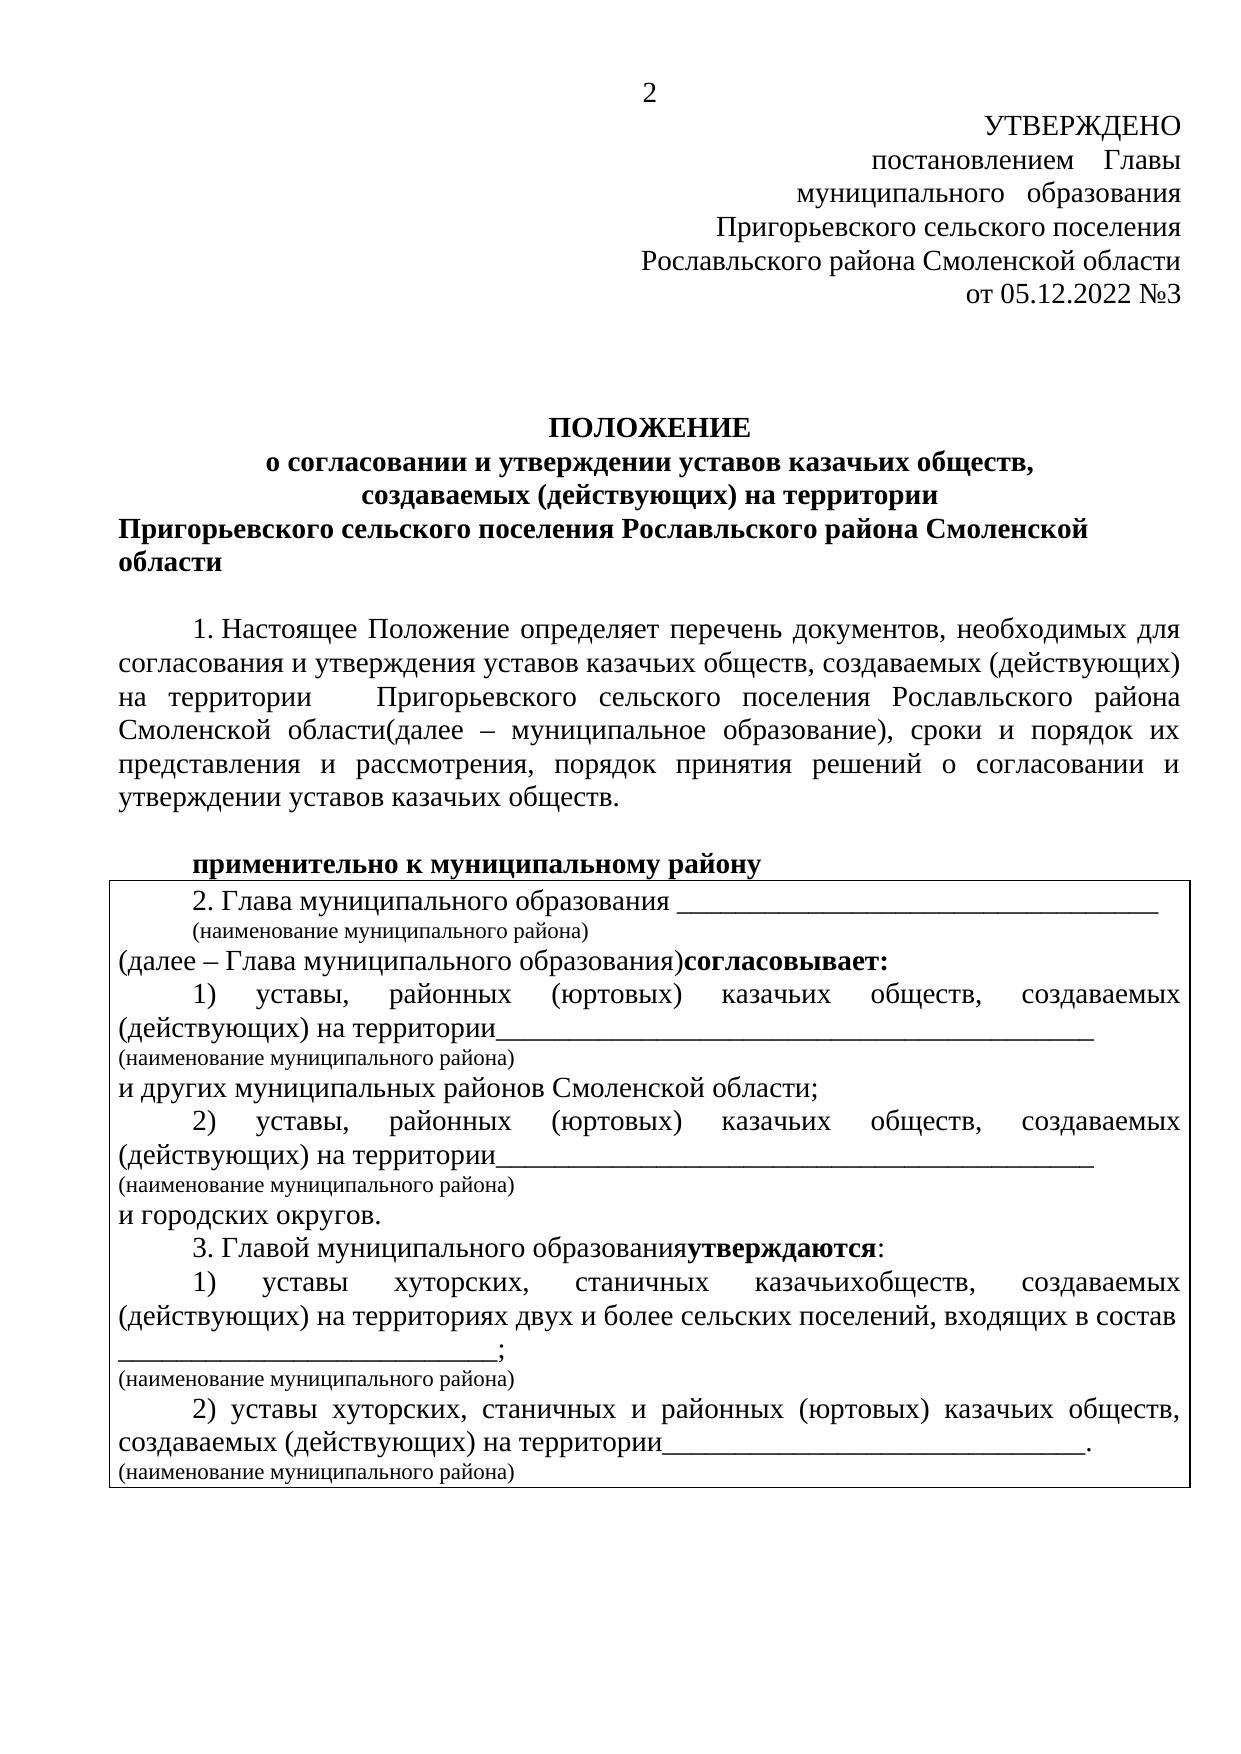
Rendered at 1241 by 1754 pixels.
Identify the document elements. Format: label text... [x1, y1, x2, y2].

text создаваемых (действующих) на территории [118, 477, 1181, 511]
text 3. Главой муниципального образованияутверждаются: [118, 1231, 1181, 1264]
text и городских округов. [118, 1197, 1181, 1231]
text 2. Глава муниципального образования _________________________________ [110, 881, 1189, 917]
text 1) уставы хуторских, станичных казачьихобществ, создаваемых (действующих) на территориях двух и более сельских поселений, входящих в состав [118, 1264, 1181, 1331]
text и других муниципальных районов Смоленской области; [118, 1070, 1181, 1103]
text 1) уставы, районных (юртовых) казачьих обществ, создаваемых (действующих) на территории_________________________________________ [118, 977, 1181, 1044]
text (наименование муниципального района) [118, 1044, 1181, 1070]
text 1. Настоящее Положение определяет перечень документов, необходимых для согласования и утверждения уставов казачьих обществ, создаваемых (действующих) на территории Пригорьевского сельского поселения Рославльского района Смоленской области(далее – муниципальное образование), сроки и порядок их представления и рассмотрения, порядок принятия решений о согласовании и утверждении уставов казачьих обществ. [118, 612, 1181, 813]
text постановлением Главы [118, 142, 1181, 176]
text (наименование муниципального района) [118, 1365, 1181, 1391]
text __________________________; [118, 1331, 1181, 1365]
text муниципального образования [118, 176, 1181, 209]
text Пригорьевского сельского поселения [118, 209, 1181, 243]
text Рославльского района Смоленской области [118, 243, 1181, 276]
text (наименование муниципального района) [110, 1455, 1189, 1487]
text применительно к муниципальному району [118, 846, 1181, 880]
text о согласовании и утверждении уставов казачьих обществ, [118, 444, 1181, 477]
text (наименование муниципального района) [118, 917, 1181, 943]
text (далее – Глава муниципального образования)согласовывает: [118, 943, 1181, 977]
text ПОЛОЖЕНИЕ [118, 410, 1181, 444]
text УТВЕРЖДЕНО [118, 108, 1181, 142]
text Пригорьевского сельского поселения Рославльского района Смоленской области [118, 511, 1181, 578]
text 2) уставы, районных (юртовых) казачьих обществ, создаваемых (действующих) на территории_________________________________________ [118, 1103, 1181, 1171]
text (наименование муниципального района) [118, 1171, 1181, 1197]
text от 05.12.2022 №3 [118, 276, 1181, 310]
text 2) уставы хуторских, станичных и районных (юртовых) казачьих обществ, создаваемых (действующих) на территории_____________________________. [118, 1391, 1181, 1455]
